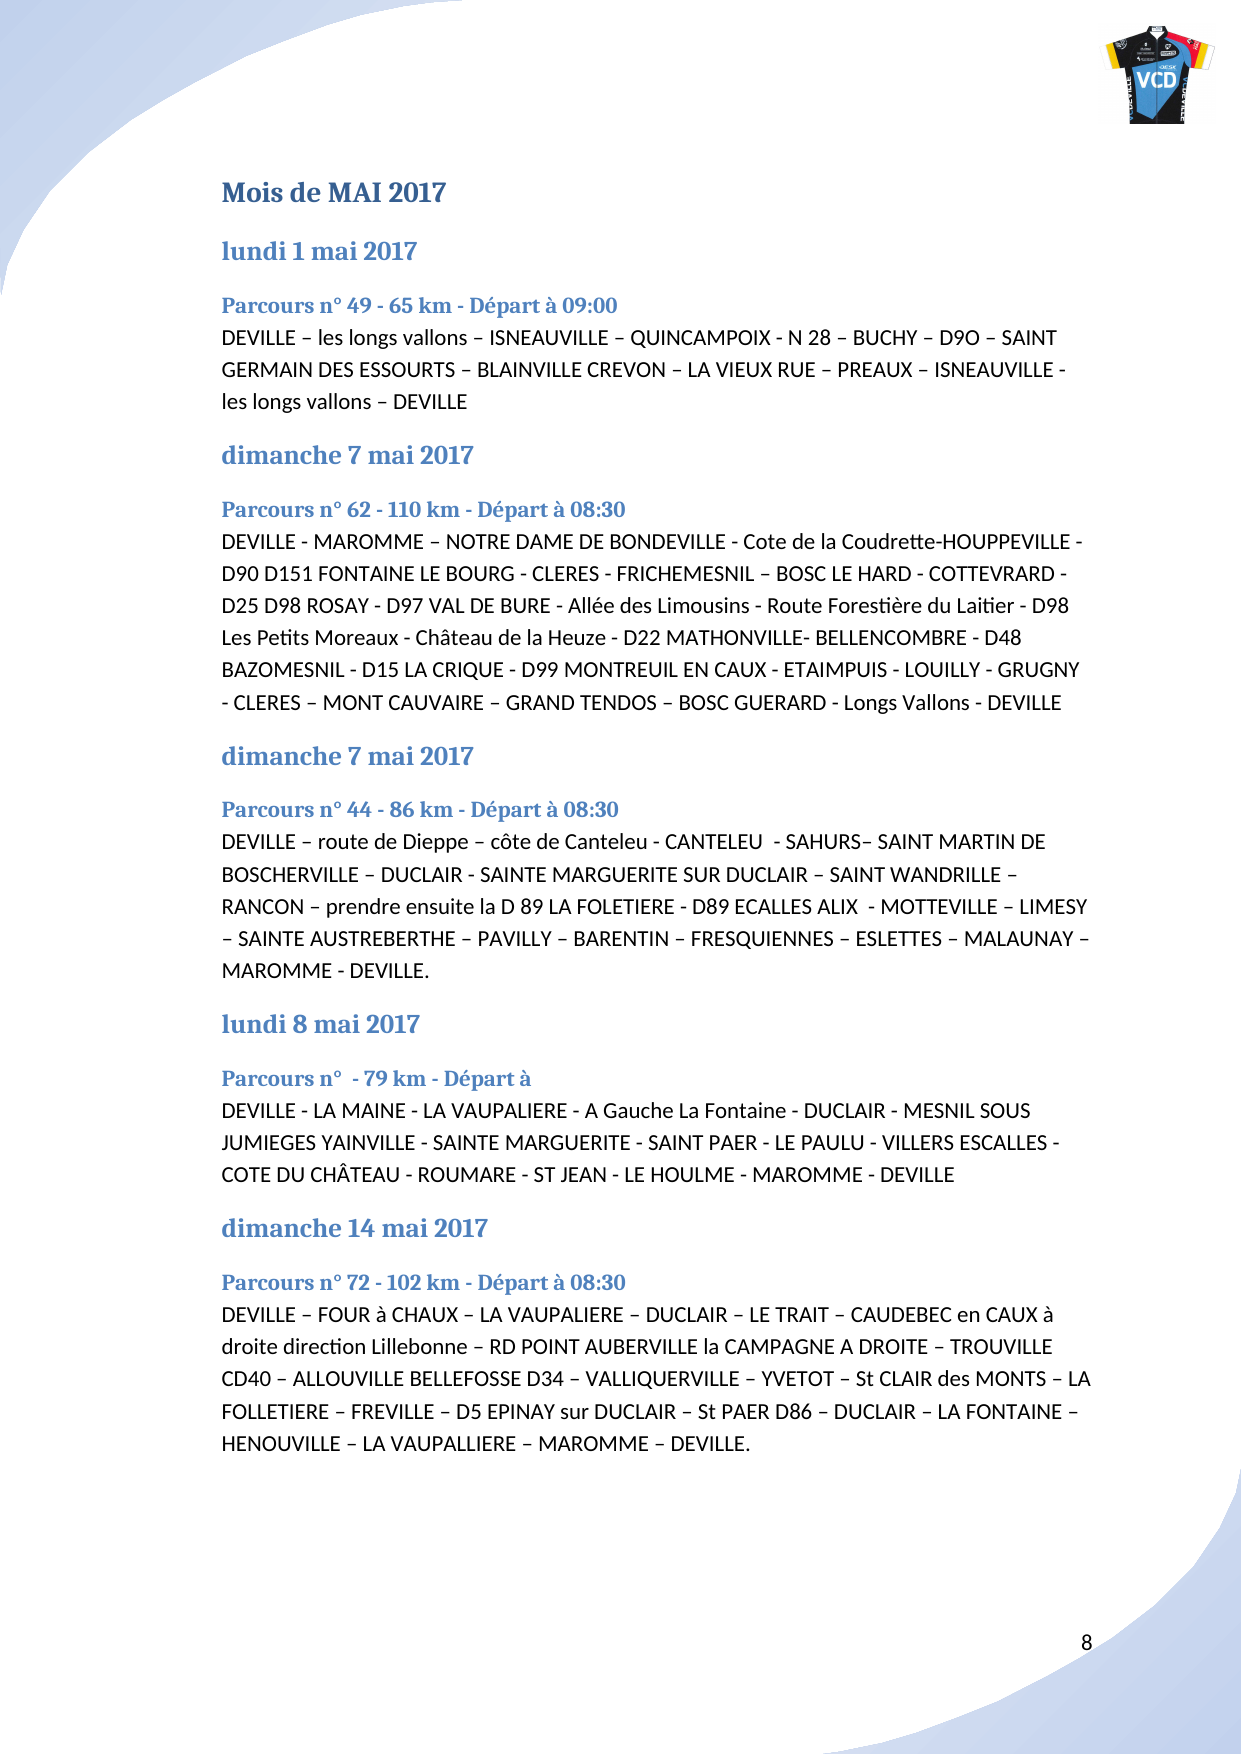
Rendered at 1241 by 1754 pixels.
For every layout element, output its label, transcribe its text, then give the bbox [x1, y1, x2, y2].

subtitle Parcours n° 49 - 65 km - Départ à 09:00 [221, 292, 1093, 319]
text DEVILLE – FOUR à CHAUX – LA VAUPALIERE – DUCLAIR – LE TRAIT – CAUDEBEC en CAUX à droite direction Lillebonne – RD POINT AUBERVILLE la CAMPAGNE A DROITE – TROUVILLE CD40 – ALLOUVILLE BELLEFOSSE D34 – VALLIQUERVILLE – YVETOT – St CLAIR des MONTS – LA FOLLETIERE – FREVILLE – D5 EPINAY sur DUCLAIR – St PAER D86 – DUCLAIR – LA FONTAINE – HENOUVILLE – LA VAUPALLIERE – MAROMME – DEVILLE. [221, 1300, 1093, 1457]
subtitle Parcours n° - 79 km - Départ à [221, 1066, 1093, 1092]
subtitle dimanche 14 mai 2017 [221, 1213, 1093, 1244]
text DEVILLE - LA MAINE - LA VAUPALIERE - A Gauche La Fontaine - DUCLAIR - MESNIL SOUS JUMIEGES YAINVILLE - SAINTE MARGUERITE - SAINT PAER - LE PAULU - VILLERS ESCALLES - COTE DU CHÂTEAU - ROUMARE - ST JEAN - LE HOULME - MAROMME - DEVILLE [221, 1096, 1093, 1188]
text DEVILLE – les longs vallons – ISNEAUVILLE – QUINCAMPOIX - N 28 – BUCHY – D9O – SAINT GERMAIN DES ESSOURTS – BLAINVILLE CREVON – LA VIEUX RUE – PREAUX – ISNEAUVILLE - les longs vallons – DEVILLE [221, 323, 1093, 415]
text DEVILLE – route de Dieppe – côte de Canteleu - CANTELEU - SAHURS– SAINT MARTIN DE BOSCHERVILLE – DUCLAIR - SAINTE MARGUERITE SUR DUCLAIR – SAINT WANDRILLE – RANCON – prendre ensuite la D 89 LA FOLETIERE - D89 ECALLES ALIX - MOTTEVILLE – LIMESY – SAINTE AUSTREBERTHE – PAVILLY – BARENTIN – FRESQUIENNES – ESLETTES – MALAUNAY – MAROMME - DEVILLE. [221, 827, 1093, 984]
subtitle Parcours n° 72 - 102 km - Départ à 08:30 [221, 1270, 1093, 1296]
text DEVILLE - MAROMME – NOTRE DAME DE BONDEVILLE - Cote de la Coudrette-HOUPPEVILLE - D90 D151 FONTAINE LE BOURG - CLERES - FRICHEMESNIL – BOSC LE HARD - COTTEVRARD - D25 D98 ROSAY - D97 VAL DE BURE - Allée des Limousins - Route Forestière du Laitier - D98 Les Petits Moreaux - Château de la Heuze - D22 MATHONVILLE- BELLENCOMBRE - D48 BAZOMESNIL - D15 LA CRIQUE - D99 MONTREUIL EN CAUX - ETAIMPUIS - LOUILLY - GRUGNY - CLERES – MONT CAUVAIRE – GRAND TENDOS – BOSC GUERARD - Longs Vallons - DEVILLE [221, 527, 1093, 716]
subtitle dimanche 7 mai 2017 [221, 440, 1093, 471]
subtitle Parcours n° 44 - 86 km - Départ à 08:30 [221, 797, 1093, 824]
picture [1097, 23, 1217, 124]
subtitle lundi 8 mai 2017 [221, 1009, 1093, 1040]
subtitle Mois de MAI 2017 [221, 176, 1093, 210]
subtitle dimanche 7 mai 2017 [221, 741, 1093, 772]
subtitle lundi 1 mai 2017 [221, 236, 1093, 267]
subtitle Parcours n° 62 - 110 km - Départ à 08:30 [221, 497, 1093, 523]
